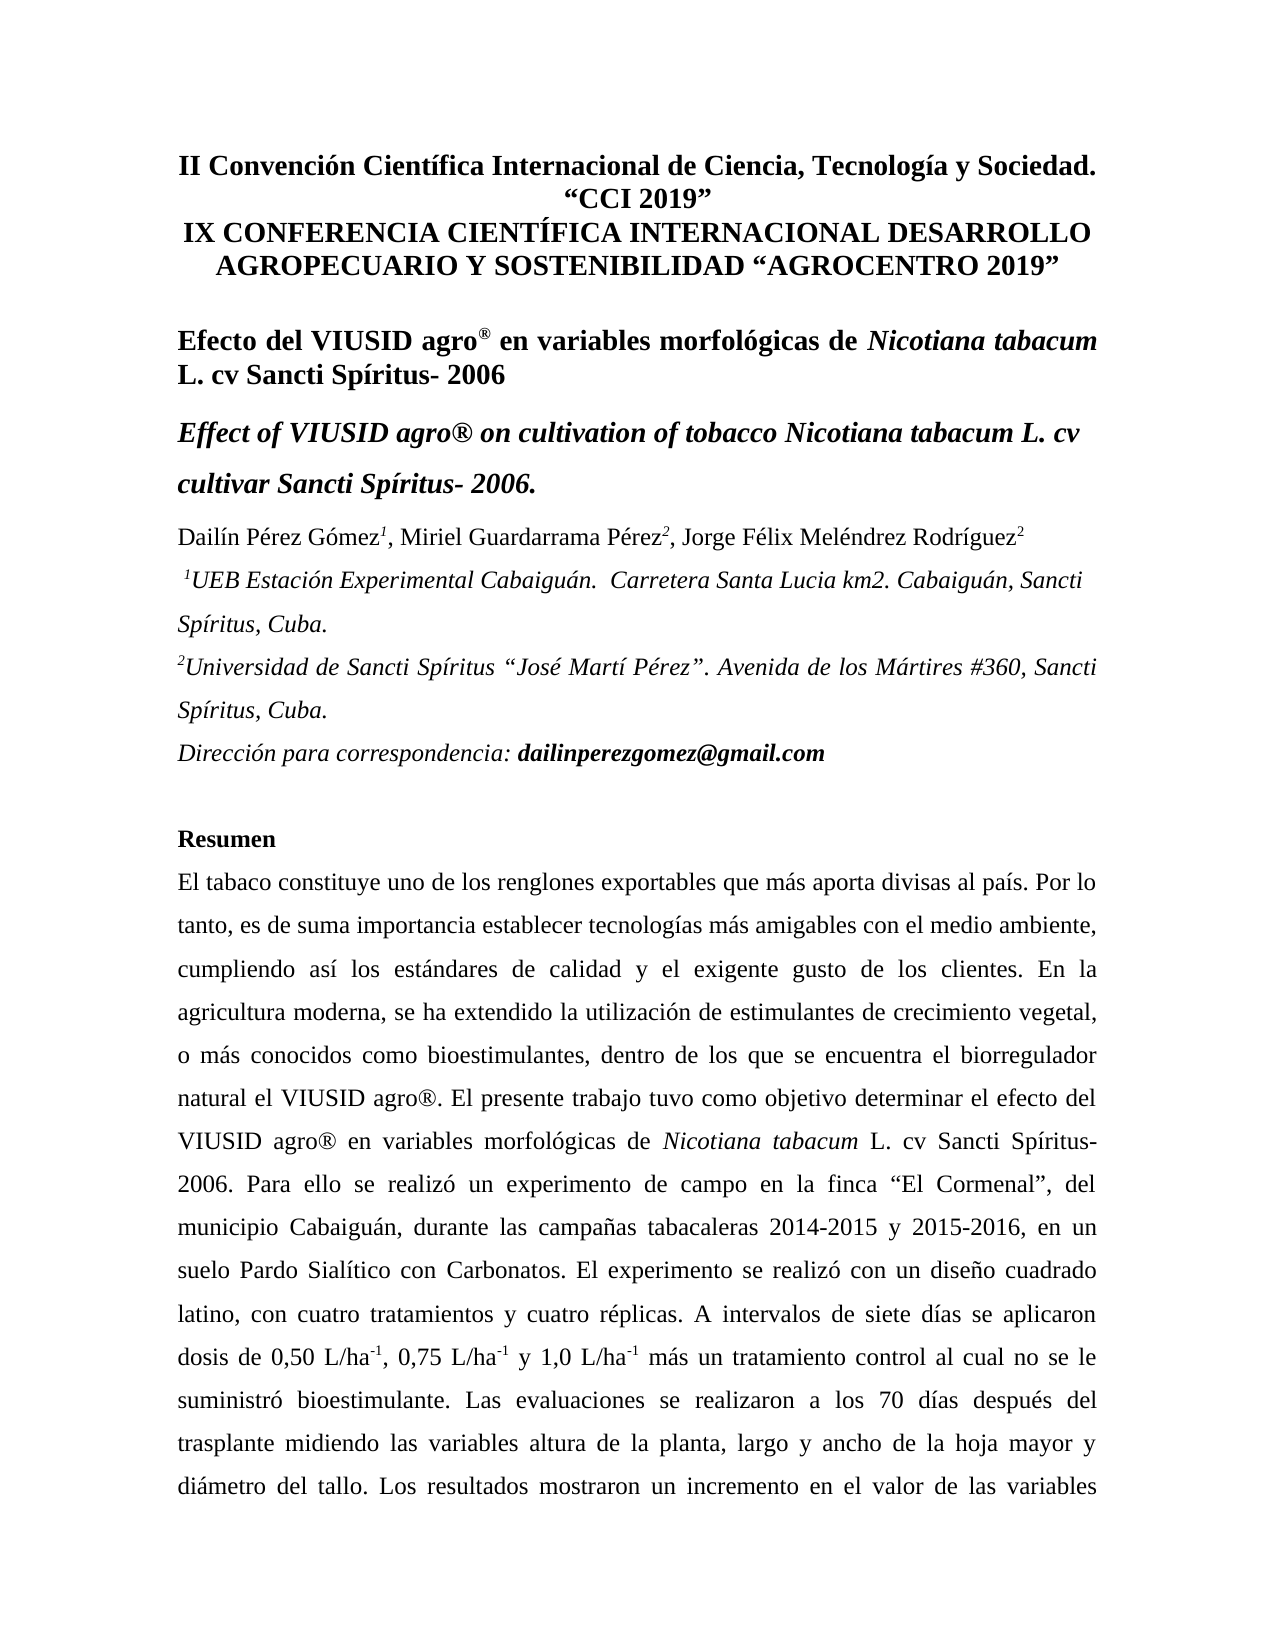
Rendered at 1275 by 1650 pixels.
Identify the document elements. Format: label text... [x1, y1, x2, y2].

text 1UEB Estación Experimental Cabaiguán. Carretera Santa Lucia km2. Cabaiguán, Sancti Spíritus, Cuba. [177, 566, 1098, 637]
text Effect of VIUSID agro® on cultivation of tobacco Nicotiana tabacum L. cv cultivar Sancti Spíritus- 2006. [177, 416, 1098, 499]
text Dirección para correspondencia: dailinperezgomez@gmail.com [177, 738, 1098, 767]
text II Convención Científica Internacional de Ciencia, Tecnología y Sociedad. “CCI 2019” [177, 148, 1098, 215]
text Dailín Pérez Gómez1, Miriel Guardarrama Pérez2, Jorge Félix Meléndrez Rodríguez2 [177, 522, 1098, 551]
text 2Universidad de Sancti Spíritus “José Martí Pérez”. Avenida de los Mártires #360, Sancti Spíritus, Cuba. [177, 652, 1098, 724]
text IX CONFERENCIA CIENTÍFICA INTERNACIONAL DESARROLLO [177, 215, 1098, 248]
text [177, 867, 1098, 1500]
text AGROPECUARIO Y SOSTENIBILIDAD “AGROCENTRO 2019” [177, 248, 1098, 282]
text Resumen [177, 824, 1098, 853]
text Efecto del VIUSID agro® en variables morfológicas de Nicotiana tabacum L. cv Sancti Spíritus- 2006 [177, 323, 1098, 391]
